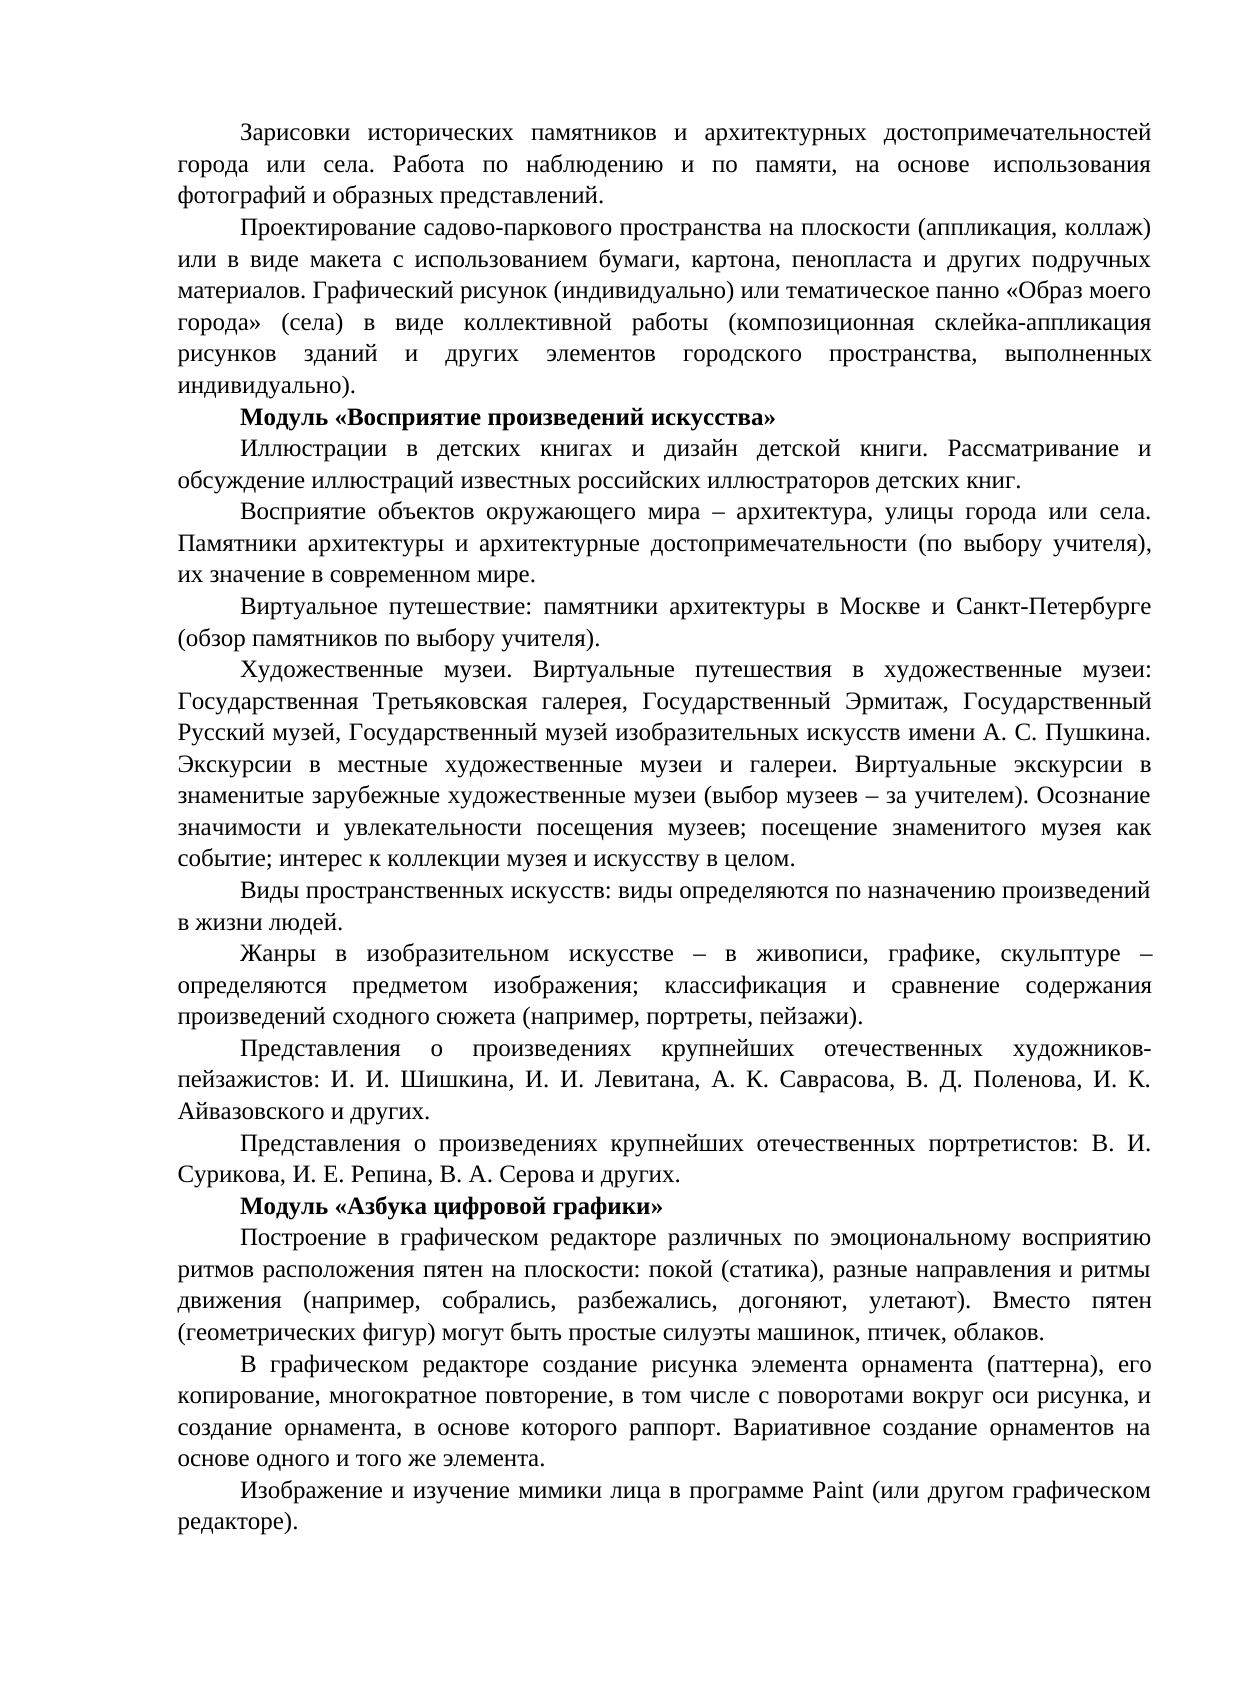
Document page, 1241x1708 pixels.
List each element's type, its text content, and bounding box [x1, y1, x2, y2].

text В графическом редакторе создание рисунка элемента орнамента (паттерна), его копирование, многократное повторение, в том числе с поворотами вокруг оси рисунка, и создание орнамента, в основе которого раппорт. Вариативное создание орнаментов на основе одного и того же элемента. [177, 1349, 1152, 1472]
text Проектирование садово-паркового пространства на плоскости (аппликация, коллаж) или в виде макета с использованием бумаги, картона, пенопласта и других подручных материалов. Графический рисунок (индивидуально) или тематическое панно «Образ моего города» (села) в виде коллективной работы (композиционная склейка-аппликация рисунков зданий и других элементов городского пространства, выполненных индивидуально). [177, 212, 1152, 399]
text Представления о произведениях крупнейших отечественных художников- пейзажистов: И. И. Шишкина, И. И. Левитана, А. К. Саврасова, В. Д. Поленова, И. К. Айвазовского и других. [177, 1033, 1152, 1125]
text Восприятие объектов окружающего мира – архитектура, улицы города или села. Памятники архитектуры и архитектурные достопримечательности (по выбору учителя), их значение в современном мире. [177, 496, 1152, 588]
text Виды пространственных искусств: виды определяются по назначению произведений в жизни людей. [177, 875, 1152, 935]
text Жанры в изобразительном искусстве – в живописи, графике, скульптуре – определяются предметом изображения; классификация и сравнение содержания произведений сходного сюжета (например, портреты, пейзажи). [177, 938, 1152, 1030]
subtitle Модуль «Азбука цифровой графики» [240, 1191, 1163, 1220]
text Художественные музеи. Виртуальные путешествия в художественные музеи: Государственная Третьяковская галерея, Государственный Эрмитаж, Государственный Русский музей, Государственный музей изобразительных искусств имени А. С. Пушкина. Экскурсии в местные художественные музеи и галереи. Виртуальные экскурсии в знаменитые зарубежные художественные музеи (выбор музеев – за учителем). Осознание значимости и увлекательности посещения музеев; посещение знаменитого музея как событие; интерес к коллекции музея и искусству в целом. [177, 654, 1152, 872]
subtitle Модуль «Восприятие произведений искусства» [240, 402, 1163, 431]
text Изображение и изучение мимики лица в программе Paint (или другом графическом редакторе). [177, 1475, 1152, 1535]
text Зарисовки исторических памятников и архитектурных достопримечательностей города или села. Работа по наблюдению и по памяти, на основе использования фотографий и образных представлений. [177, 117, 1152, 209]
text Виртуальное путешествие: памятники архитектуры в Москве и Санкт-Петербурге (обзор памятников по выбору учителя). [177, 591, 1152, 651]
text Иллюстрации в детских книгах и дизайн детской книги. Рассматривание и обсуждение иллюстраций известных российских иллюстраторов детских книг. [177, 433, 1152, 493]
text Представления о произведениях крупнейших отечественных портретистов: В. И. Сурикова, И. Е. Репина, В. А. Серова и других. [177, 1128, 1152, 1188]
text Построение в графическом редакторе различных по эмоциональному восприятию ритмов расположения пятен на плоскости: покой (статика), разные направления и ритмы движения (например, собрались, разбежались, догоняют, улетают). Вместо пятен (геометрических фигур) могут быть простые силуэты машинок, птичек, облаков. [177, 1222, 1152, 1346]
